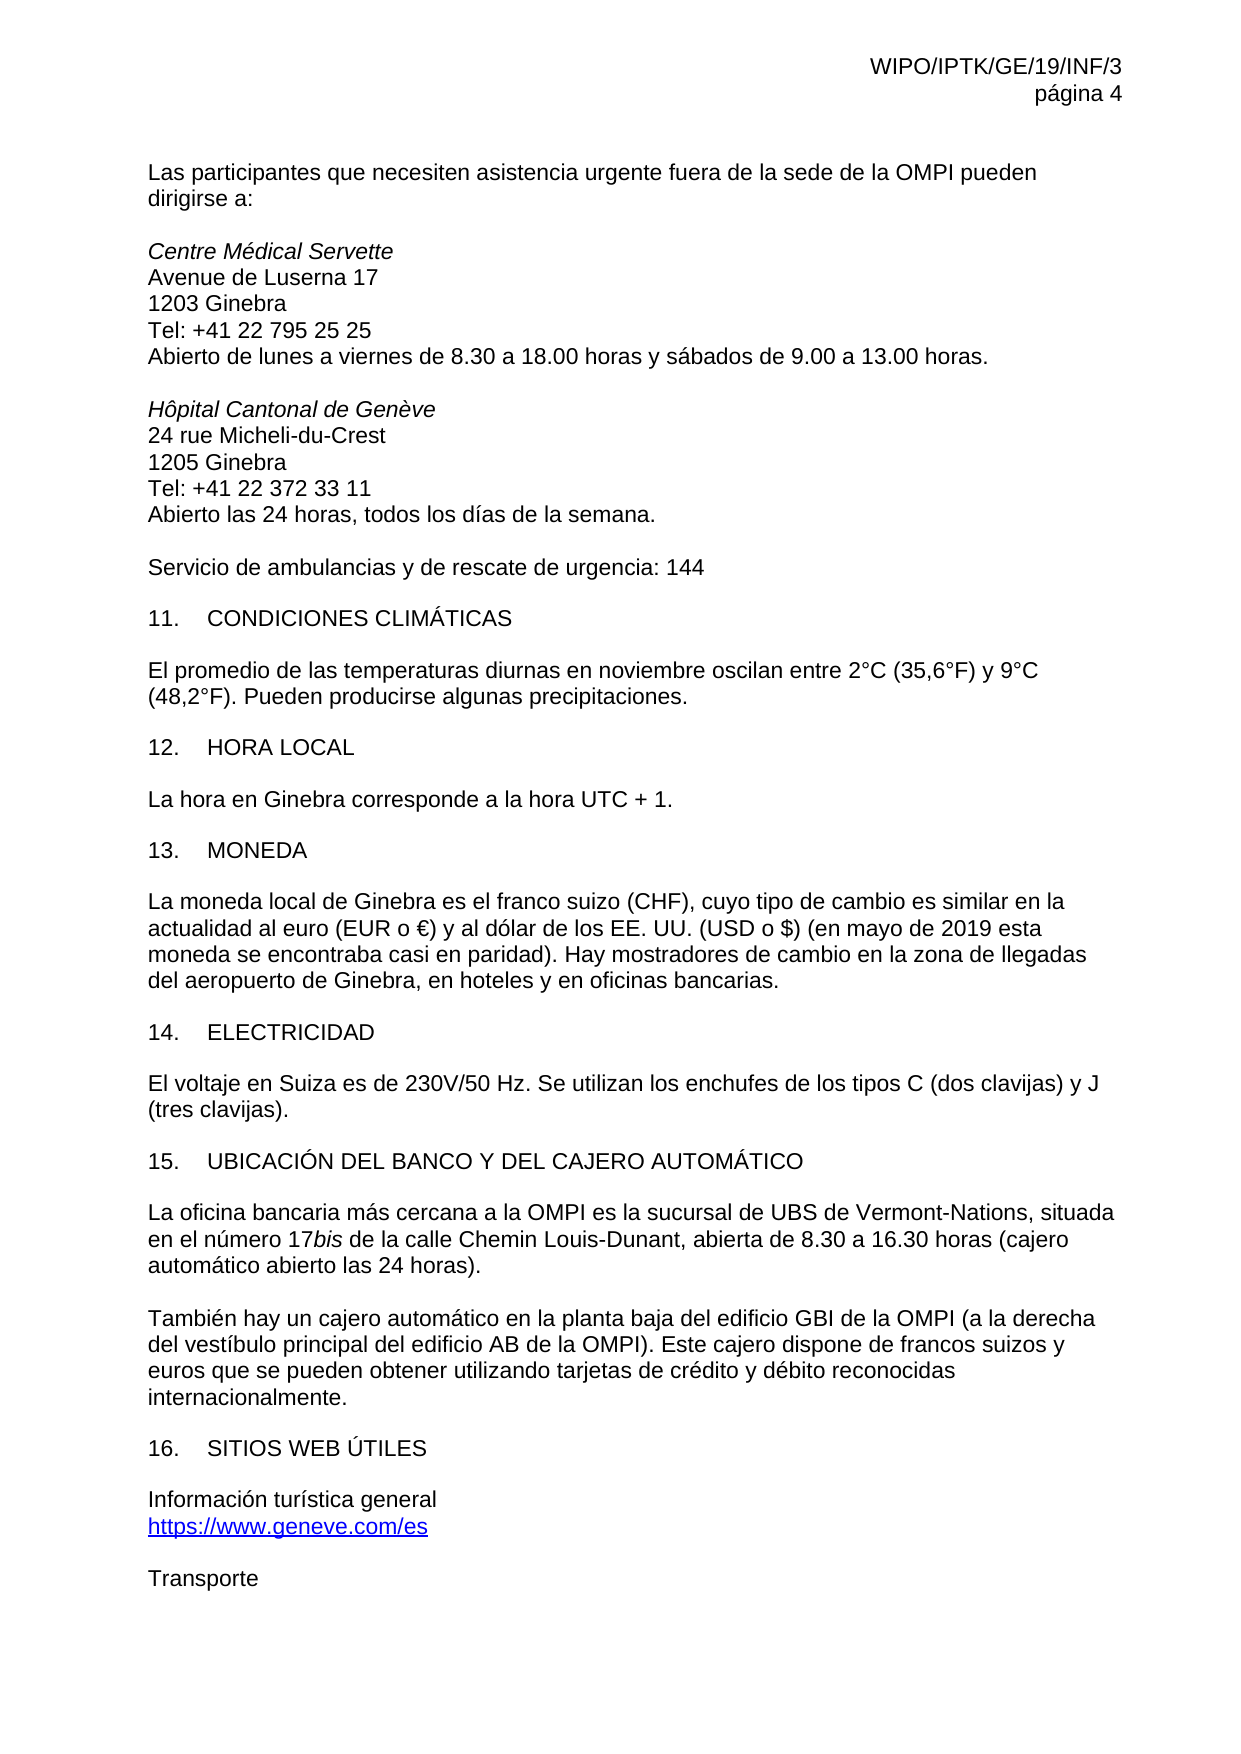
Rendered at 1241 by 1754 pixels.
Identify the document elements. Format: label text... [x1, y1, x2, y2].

text Abierto de lunes a viernes de 8.30 a 18.00 horas y sábados de 9.00 a 13.00 horas. [148, 343, 1122, 369]
text Tel: +41 22 795 25 25 [148, 317, 1122, 343]
text Transporte [148, 1565, 1122, 1592]
subtitle Moneda [148, 837, 1122, 863]
text Servicio de ambulancias y de rescate de urgencia: 144 [148, 554, 1122, 580]
text Avenue de Luserna 17 [148, 264, 1122, 290]
text 1203 Ginebra [148, 290, 1122, 317]
text Hôpital Cantonal de Genève [148, 396, 1122, 422]
subtitle Condiciones climáticas [148, 605, 1122, 632]
text Las participantes que necesiten asistencia urgente fuera de la sede de la OMPI pueden dirigirse a: [148, 158, 1122, 211]
subtitle Hora local [148, 734, 1122, 761]
text 1205 Ginebra [148, 448, 1122, 475]
text Centre Médical Servette [148, 238, 1122, 264]
text El promedio de las temperaturas diurnas en noviembre oscilan entre 2°C (35,6°F) y 9°C (48,2°F). Pueden producirse algunas precipitaciones. [148, 657, 1122, 709]
text También hay un cajero automático en la planta baja del edificio GBI de la OMPI (a la derecha del vestíbulo principal del edificio AB de la OMPI). Este cajero dispone de francos suizos y euros que se pueden obtener utilizando tarjetas de crédito y débito reconocidas internacionalmente. [148, 1304, 1122, 1410]
text Tel: +41 22 372 33 11 [148, 475, 1122, 501]
subtitle Ubicación del banco y del cajero automático [148, 1148, 1122, 1174]
text La hora en Ginebra corresponde a la hora UTC + 1. [148, 786, 1122, 812]
text Información turística general [148, 1486, 1122, 1513]
text La moneda local de Ginebra es el franco suizo (CHF), cuyo tipo de cambio es similar en la actualidad al euro (EUR o €) y al dólar de los EE. UU. (USD o $) (en mayo de 2019 esta moneda se encontraba casi en paridad). Hay mostradores de cambio en la zona de llegadas del aeropuerto de Ginebra, en hoteles y en oficinas bancarias. [148, 888, 1122, 994]
text Abierto las 24 horas, todos los días de la semana. [148, 501, 1122, 527]
subtitle Electricidad [148, 1019, 1122, 1045]
text La oficina bancaria más cercana a la OMPI es la sucursal de UBS de Vermont-Nations, situada en el número 17bis de la calle Chemin Louis-Dunant, abierta de 8.30 a 16.30 horas (cajero automático abierto las 24 horas). [148, 1199, 1122, 1278]
text El voltaje en Suiza es de 230V/50 Hz. Se utilizan los enchufes de los tipos C (dos clavijas) y J (tres clavijas). [148, 1070, 1122, 1123]
subtitle Sitios web útiles [148, 1435, 1122, 1461]
text 24 rue Micheli-du-Crest [148, 422, 1122, 448]
text https://www.geneve.com/es [148, 1513, 1122, 1539]
